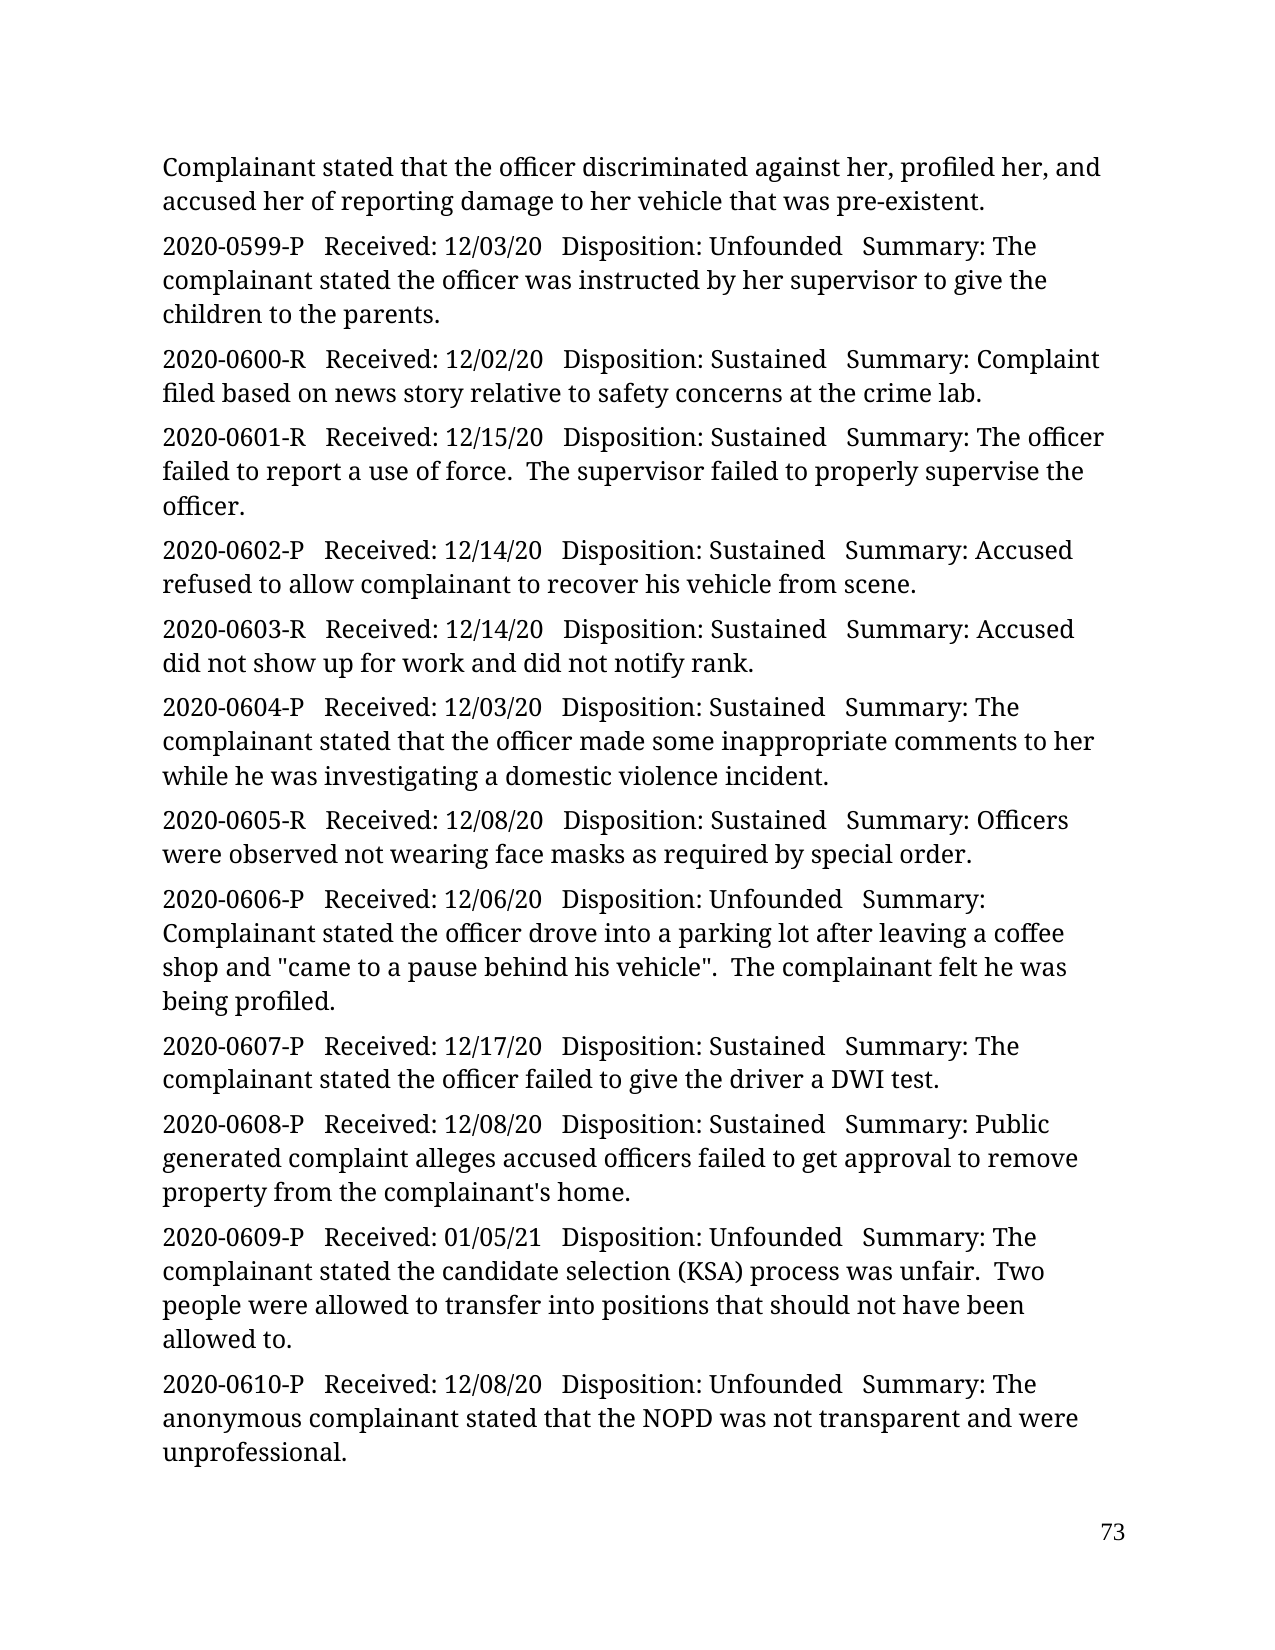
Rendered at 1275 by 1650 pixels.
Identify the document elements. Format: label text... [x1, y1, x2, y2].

table_cell 2020-0604-P Received: 12/03/20 Disposition: Sustained Summary: The complainant stated that the officer made some inappropriate comments to her while he was investigating a domestic violence incident. [150, 690, 1125, 803]
table_cell 2020-0602-P Received: 12/14/20 Disposition: Sustained Summary: Accused refused to allow complainant to recover his vehicle from scene. [150, 533, 1125, 611]
table_cell 2020-0603-R Received: 12/14/20 Disposition: Sustained Summary: Accused did not show up for work and did not notify rank. [150, 611, 1125, 690]
table_cell 2020-0610-P Received: 12/08/20 Disposition: Unfounded Summary: The anonymous complainant stated that the NOPD was not transparent and were unprofessional. [150, 1366, 1125, 1479]
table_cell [150, 150, 1125, 229]
table_cell 2020-0609-P Received: 01/05/21 Disposition: Unfounded Summary: The complainant stated the candidate selection (KSA) process was unfair. Two people were allowed to transfer into positions that should not have been allowed to. [150, 1220, 1125, 1366]
table_cell 2020-0607-P Received: 12/17/20 Disposition: Sustained Summary: The complainant stated the officer failed to give the driver a DWI test. [150, 1028, 1125, 1107]
table_cell 2020-0605-R Received: 12/08/20 Disposition: Sustained Summary: Officers were observed not wearing face masks as required by special order. [150, 803, 1125, 881]
table_cell 2020-0600-R Received: 12/02/20 Disposition: Sustained Summary: Complaint filed based on news story relative to safety concerns at the crime lab. [150, 341, 1125, 420]
table_cell 2020-0606-P Received: 12/06/20 Disposition: Unfounded Summary: Complainant stated the officer drove into a parking lot after leaving a coffee shop and "came to a pause behind his vehicle". The complainant felt he was being profiled. [150, 881, 1125, 1028]
table_cell 2020-0599-P Received: 12/03/20 Disposition: Unfounded Summary: The complainant stated the officer was instructed by her supervisor to give the children to the parents. [150, 229, 1125, 341]
table_cell 2020-0601-R Received: 12/15/20 Disposition: Sustained Summary: The officer failed to report a use of force. The supervisor failed to properly supervise the officer. [150, 420, 1125, 533]
table_cell 2020-0608-P Received: 12/08/20 Disposition: Sustained Summary: Public generated complaint alleges accused officers failed to get approval to remove property from the complainant's home. [150, 1107, 1125, 1219]
